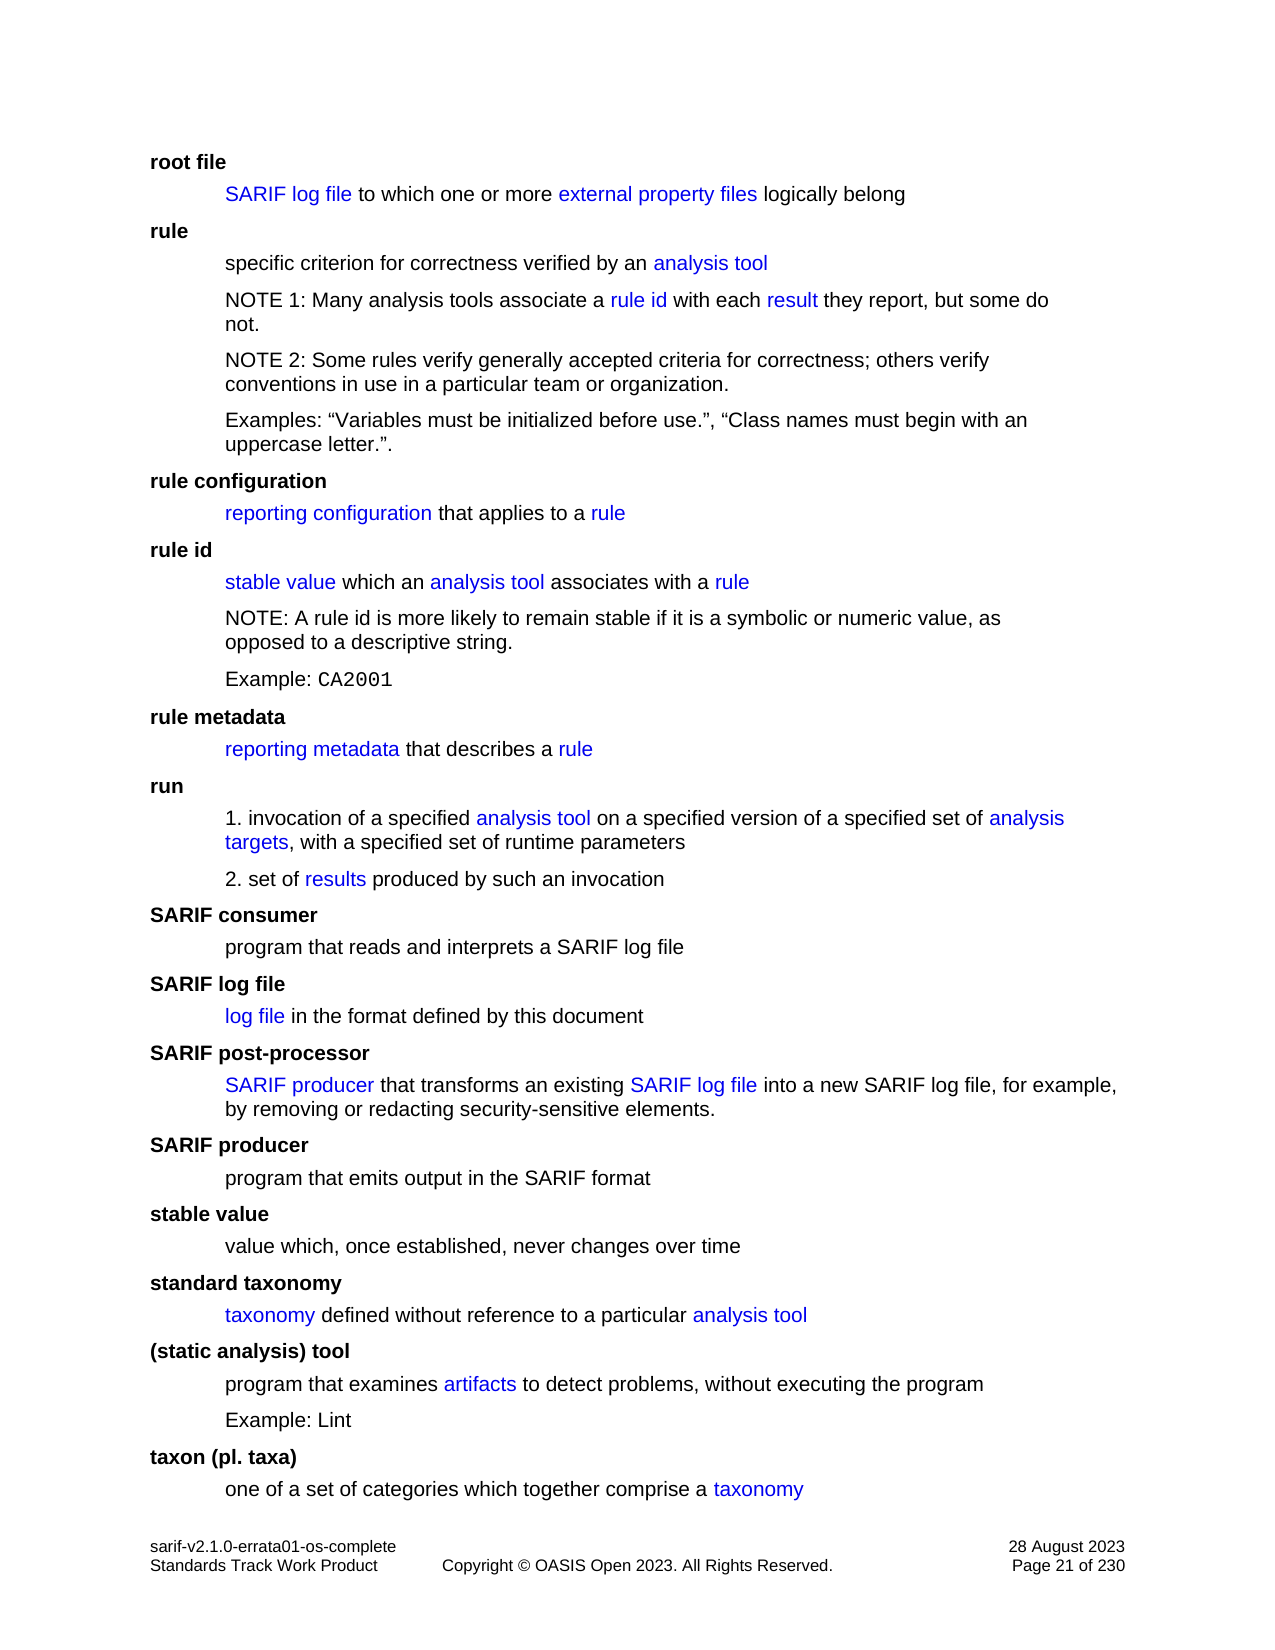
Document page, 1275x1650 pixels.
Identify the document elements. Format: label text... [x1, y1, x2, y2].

text program that reads and interprets a SARIF log file [225, 935, 1125, 959]
text (static analysis) tool [150, 1339, 825, 1363]
text NOTE: A rule id is more likely to remain stable if it is a symbolic or numeric value, as opposed to a descriptive string. [225, 606, 1050, 654]
text NOTE 1: Many analysis tools associate a rule id with each result they report, but some do not. [225, 287, 1050, 335]
text program that emits output in the SARIF format [225, 1165, 1125, 1189]
text stable value [150, 1202, 825, 1226]
text 1. invocation of a specified analysis tool on a specified version of a specified set of analysis targets, with a specified set of runtime parameters [225, 806, 1125, 854]
text taxon (pl. taxa) [150, 1444, 825, 1468]
text reporting configuration that applies to a rule [225, 501, 1125, 525]
text value which, once established, never changes over time [225, 1234, 1125, 1258]
text run [150, 774, 825, 798]
text program that examines artifacts to detect problems, without executing the program [225, 1372, 1125, 1396]
text log file in the format defined by this document [225, 1004, 1125, 1028]
text rule id [150, 537, 825, 561]
text Example: CA2001 [225, 667, 1050, 692]
text one of a set of categories which together comprise a taxonomy [225, 1477, 1125, 1501]
text reporting metadata that describes a rule [225, 737, 1125, 761]
text rule metadata [150, 705, 825, 729]
text 2. set of results produced by such an invocation [225, 866, 1125, 890]
text SARIF producer [150, 1133, 825, 1157]
text stable value which an analysis tool associates with a rule [225, 570, 1125, 594]
text Examples: “Variables must be initialized before use.”, “Class names must begin with an uppercase letter.”. [225, 408, 1050, 456]
text SARIF log file to which one or more external property files logically belong [225, 182, 1125, 206]
text specific criterion for correctness verified by an analysis tool [225, 251, 1125, 275]
text rule configuration [150, 469, 825, 493]
text NOTE 2: Some rules verify generally accepted criteria for correctness; others verify conventions in use in a particular team or organization. [225, 348, 1050, 396]
text taxonomy defined without reference to a particular analysis tool [225, 1303, 1125, 1327]
text SARIF log file [150, 972, 825, 996]
text rule [150, 219, 825, 243]
text standard taxonomy [150, 1271, 825, 1294]
text SARIF producer that transforms an existing SARIF log file into a new SARIF log file, for example, by removing or redacting security-sensitive elements. [225, 1073, 1125, 1121]
text SARIF consumer [150, 903, 825, 927]
text SARIF post-processor [150, 1040, 825, 1064]
text root file [150, 150, 825, 174]
text Example: Lint [225, 1408, 1050, 1432]
